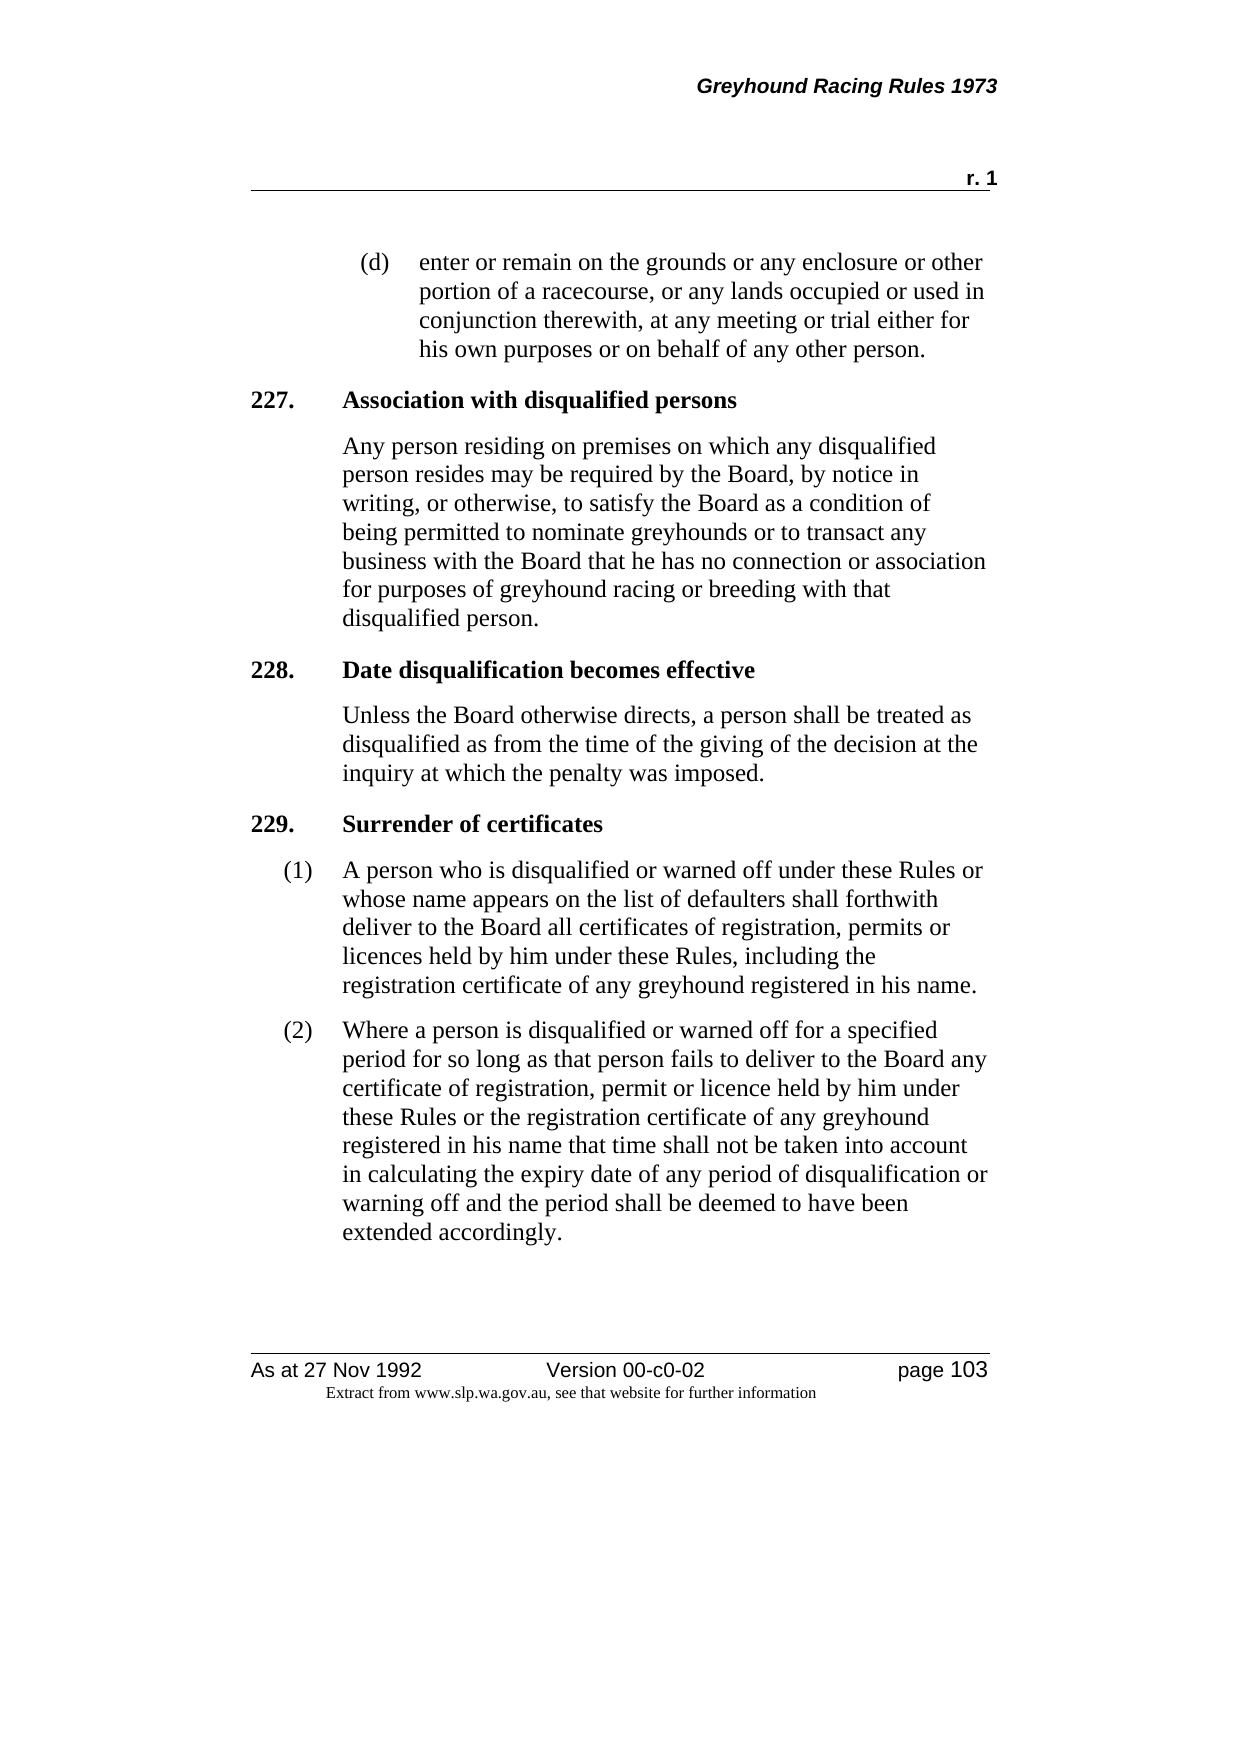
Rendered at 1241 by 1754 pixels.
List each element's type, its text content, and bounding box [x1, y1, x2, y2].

text Unless the Board otherwise directs, a person shall be treated as disqualified as from the time of the giving of the decision at the inquiry at which the penalty was imposed. [251, 700, 990, 787]
subtitle 227. Association with disqualified persons [251, 385, 990, 414]
subtitle 229. Surrender of certificates [251, 809, 990, 838]
subtitle 228. Date disqualification becomes effective [251, 655, 990, 684]
text (d) enter or remain on the grounds or any enclosure or other portion of a racecourse, or any lands occupied or used in conjunction therewith, at any meeting or trial either for his own purposes or on behalf of any other person. [251, 247, 990, 362]
text Any person residing on premises on which any disqualified person resides may be required by the Board, by notice in writing, or otherwise, to satisfy the Board as a condition of being permitted to nominate greyhounds or to transact any business with the Board that he has no connection or association for purposes of greyhound racing or breeding with that disqualified person. [251, 431, 990, 632]
text (2) Where a person is disqualified or warned off for a specified period for so long as that person fails to deliver to the Board any certificate of registration, permit or licence held by him under these Rules or the registration certificate of any greyhound registered in his name that time shall not be taken into account in calculating the expiry date of any period of disqualification or warning off and the period shall be deemed to have been extended accordingly. [251, 1015, 990, 1245]
text (1) A person who is disqualified or warned off under these Rules or whose name appears on the list of defaulters shall forthwith deliver to the Board all certificates of registration, permits or licences held by him under these Rules, including the registration certificate of any greyhound registered in his name. [251, 855, 990, 999]
